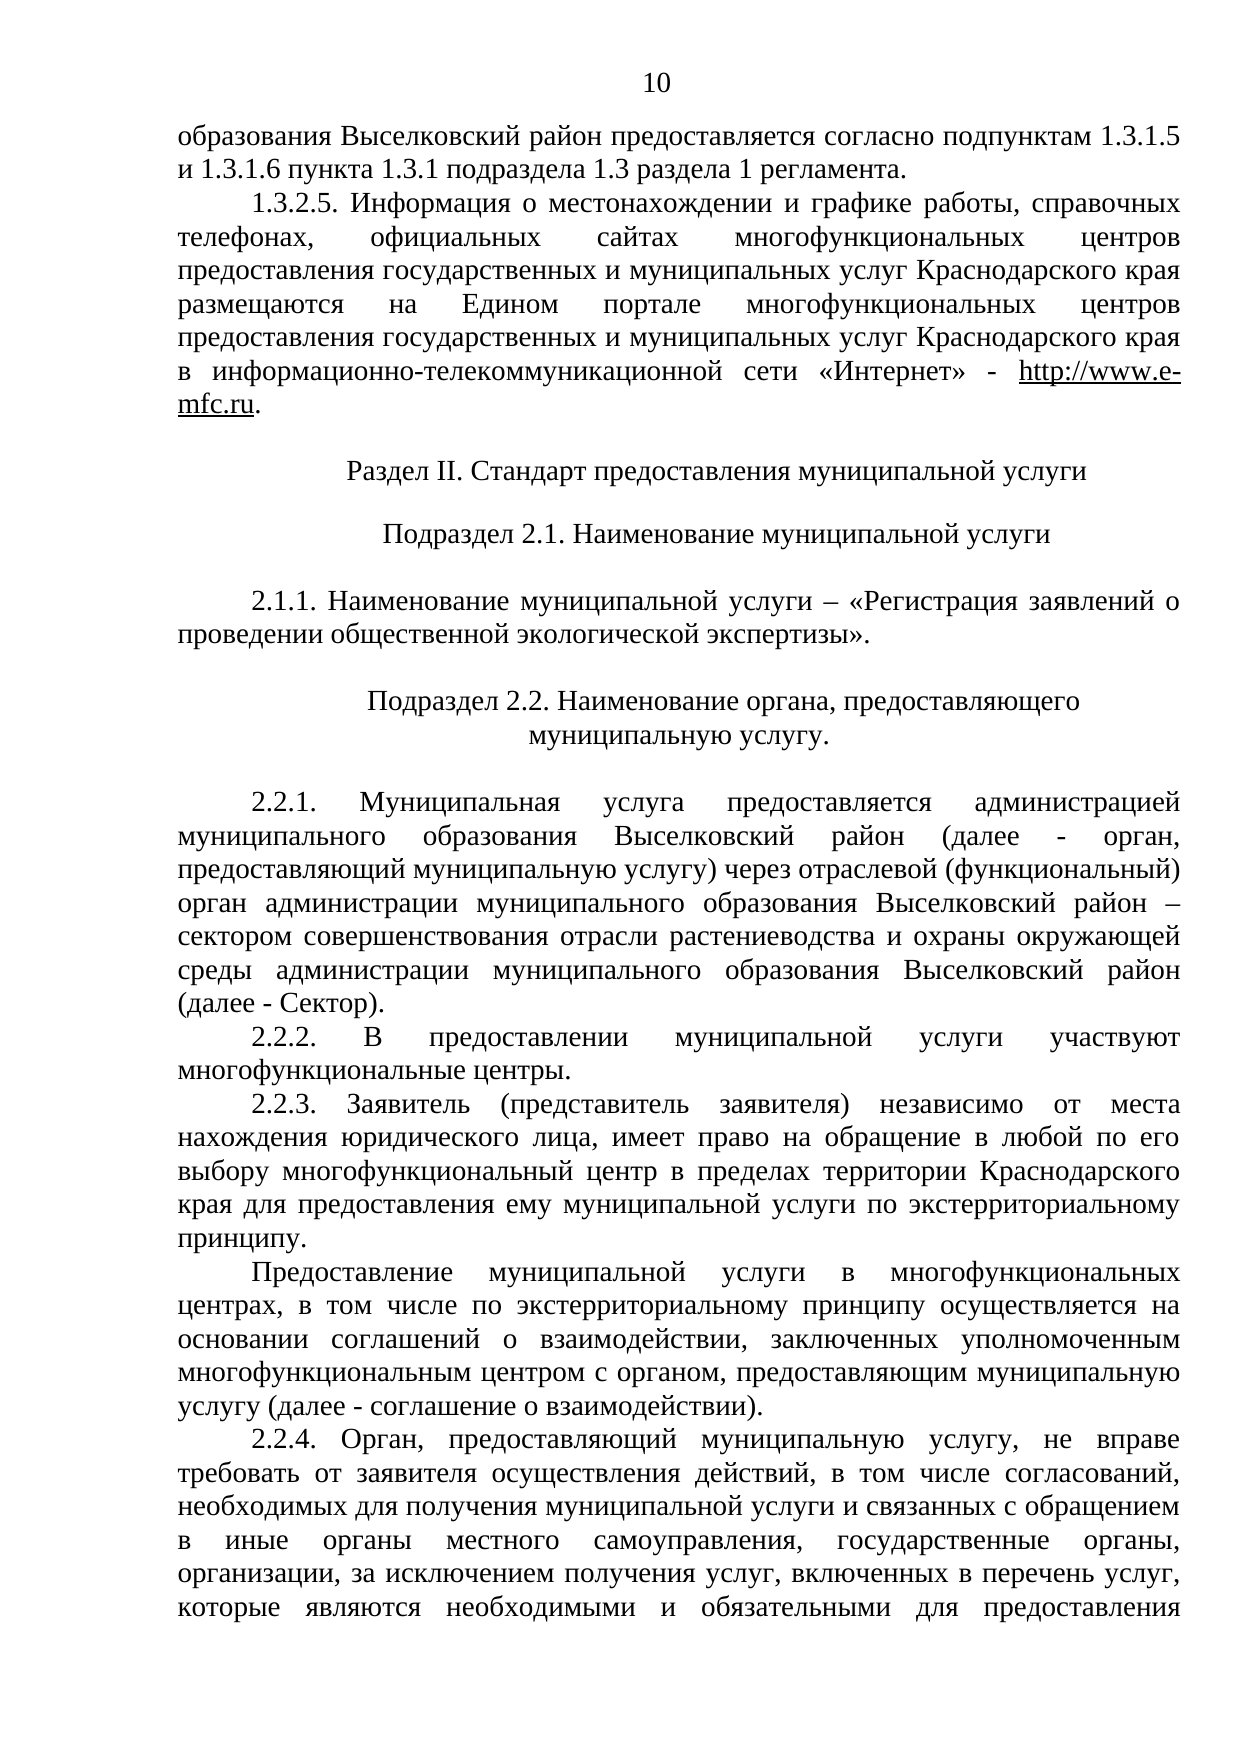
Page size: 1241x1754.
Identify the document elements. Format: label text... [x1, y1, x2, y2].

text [177, 118, 1181, 185]
text 2.2.2. В предоставлении муниципальной услуги участвуют многофункциональные центры. [177, 1019, 1181, 1086]
text 2.2.1. Муниципальная услуга предоставляется администрацией муниципального образования Выселковский район (далее - орган, предоставляющий муниципальную услугу) через отраслевой (функциональный) орган администрации муниципального образования Выселковский район – сектором совершенствования отрасли растениеводства и охраны окружающей среды администрации муниципального образования Выселковский район (далее - Сектор). [177, 784, 1181, 1019]
text Предоставление муниципальной услуги в многофункциональных центрах, в том числе по экстерриториальному принципу осуществляется на основании соглашений о взаимодействии, заключенных уполномоченным многофункциональным центром с органом, предоставляющим муниципальную услугу (далее - соглашение о взаимодействии). [177, 1254, 1181, 1421]
text Подраздел 2.1. Наименование муниципальной услуги [177, 516, 1181, 549]
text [177, 1421, 1181, 1623]
text 2.2.3. Заявитель (представитель заявителя) независимо от места нахождения юридического лица, имеет право на обращение в любой по его выбору многофункциональный центр в пределах территории Краснодарского края для предоставления ему муниципальной услуги по экстерриториальному принципу. [177, 1086, 1181, 1254]
text Подраздел 2.2. Наименование органа, предоставляющего муниципальную услугу. [177, 683, 1181, 751]
text Раздел II. Стандарт предоставления муниципальной услуги [177, 453, 1181, 487]
text 2.1.1. Наименование муниципальной услуги – «Регистрация заявлений о проведении общественной экологической экспертизы». [177, 583, 1181, 650]
text 1.3.2.5. Информация о местонахождении и графике работы, справочных телефонах, официальных сайтах многофункциональных центров предоставления государственных и муниципальных услуг Краснодарского края размещаются на Едином портале многофункциональных центров предоставления государственных и муниципальных услуг Краснодарского края в информационно-телекоммуникационной сети «Интернет» - http://www.e-mfc.ru. [177, 185, 1181, 420]
